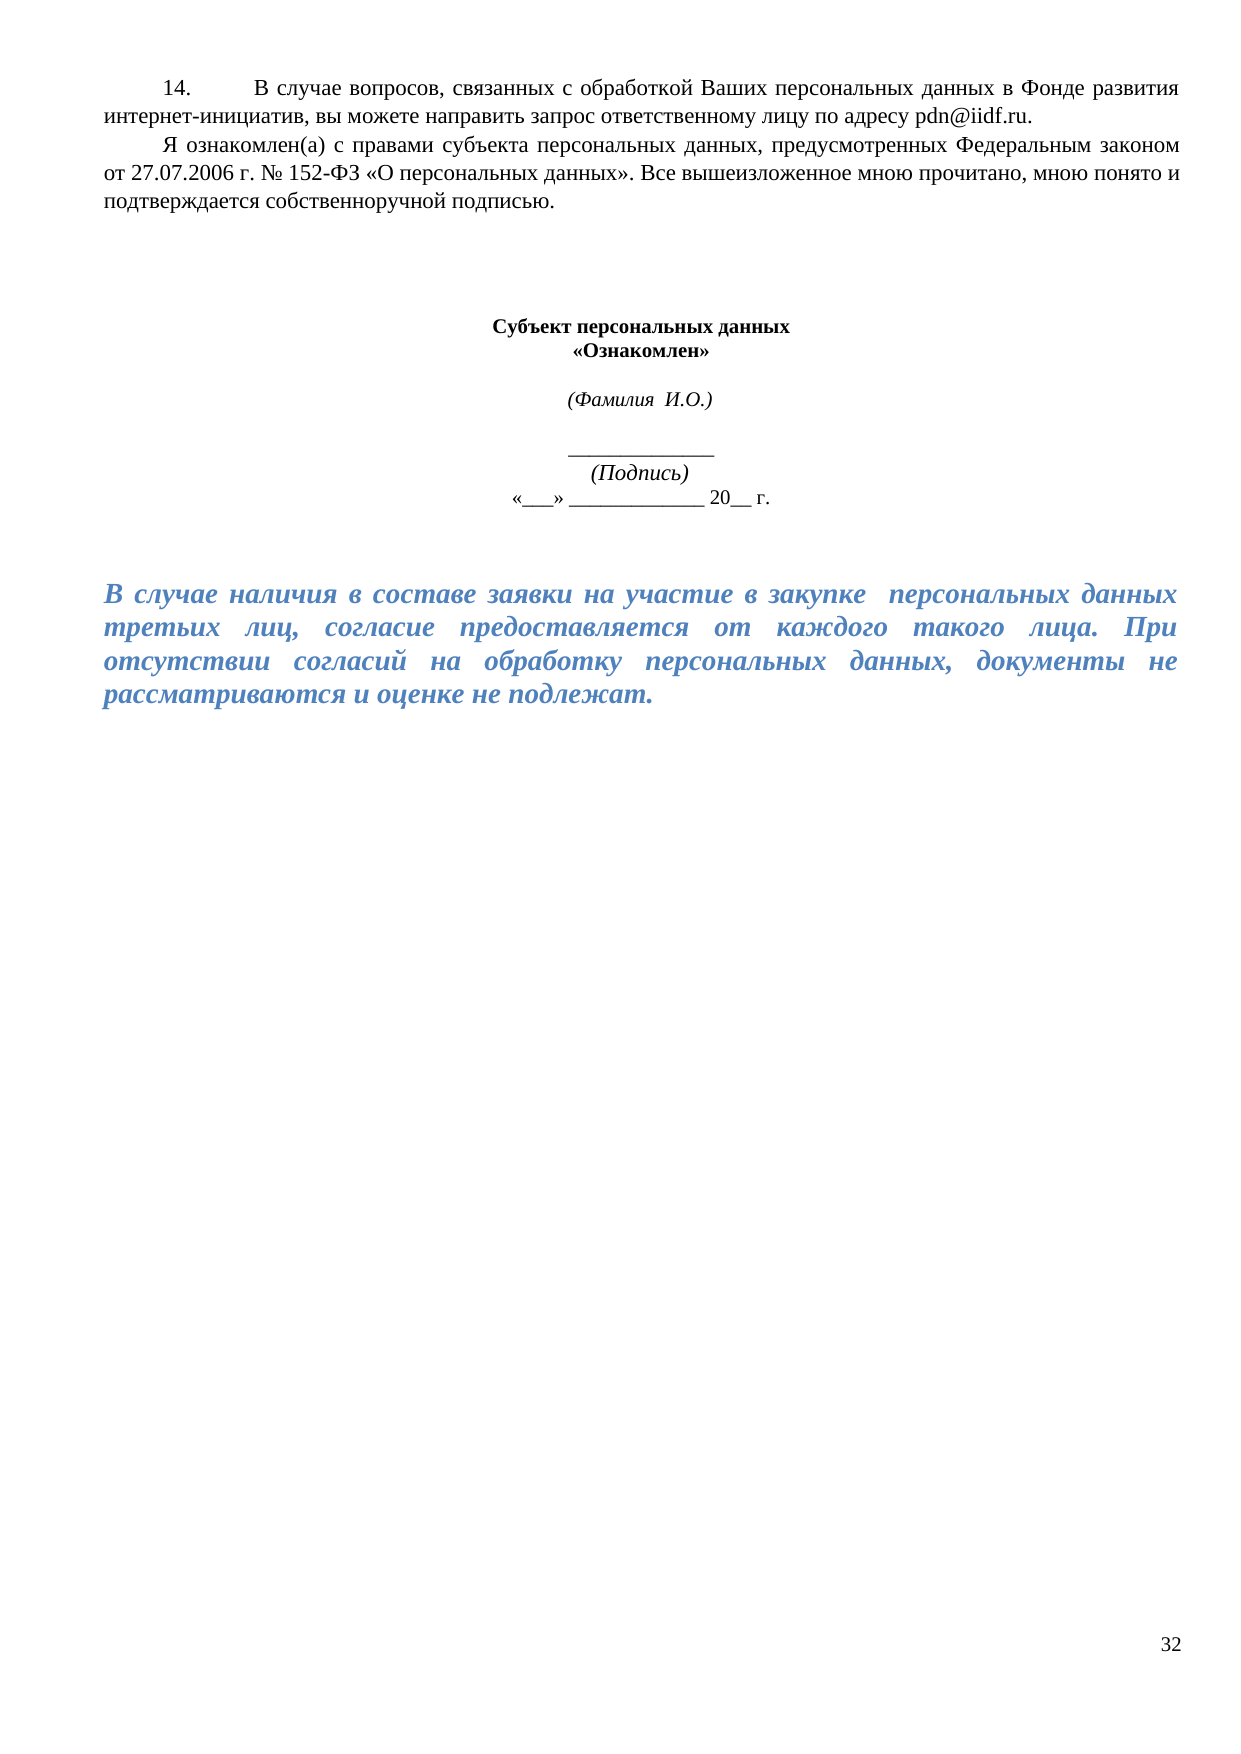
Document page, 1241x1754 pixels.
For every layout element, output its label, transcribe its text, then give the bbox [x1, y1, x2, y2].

text Я ознакомлен(а) с правами субъекта персональных данных, предусмотренных Федеральным законом от 27.07.2006 г. № 152-ФЗ «О персональных данных». Все вышеизложенное мною прочитано, мною понято и подтверждается собственноручной подписью. [103, 131, 1181, 214]
text В случае наличия в составе заявки на участие в закупке персональных данных третьих лиц, согласие предоставляется от каждого такого лица. При отсутствии согласий на обработку персональных данных, документы не рассматриваются и оценке не подлежат. [103, 576, 1181, 710]
list В случае вопросов, связанных с обработкой Ваших персональных данных в Фонде развития интернет-инициатив, вы можете направить запрос ответственному лицу по адресу pdn@iidf.ru. [103, 74, 1181, 129]
